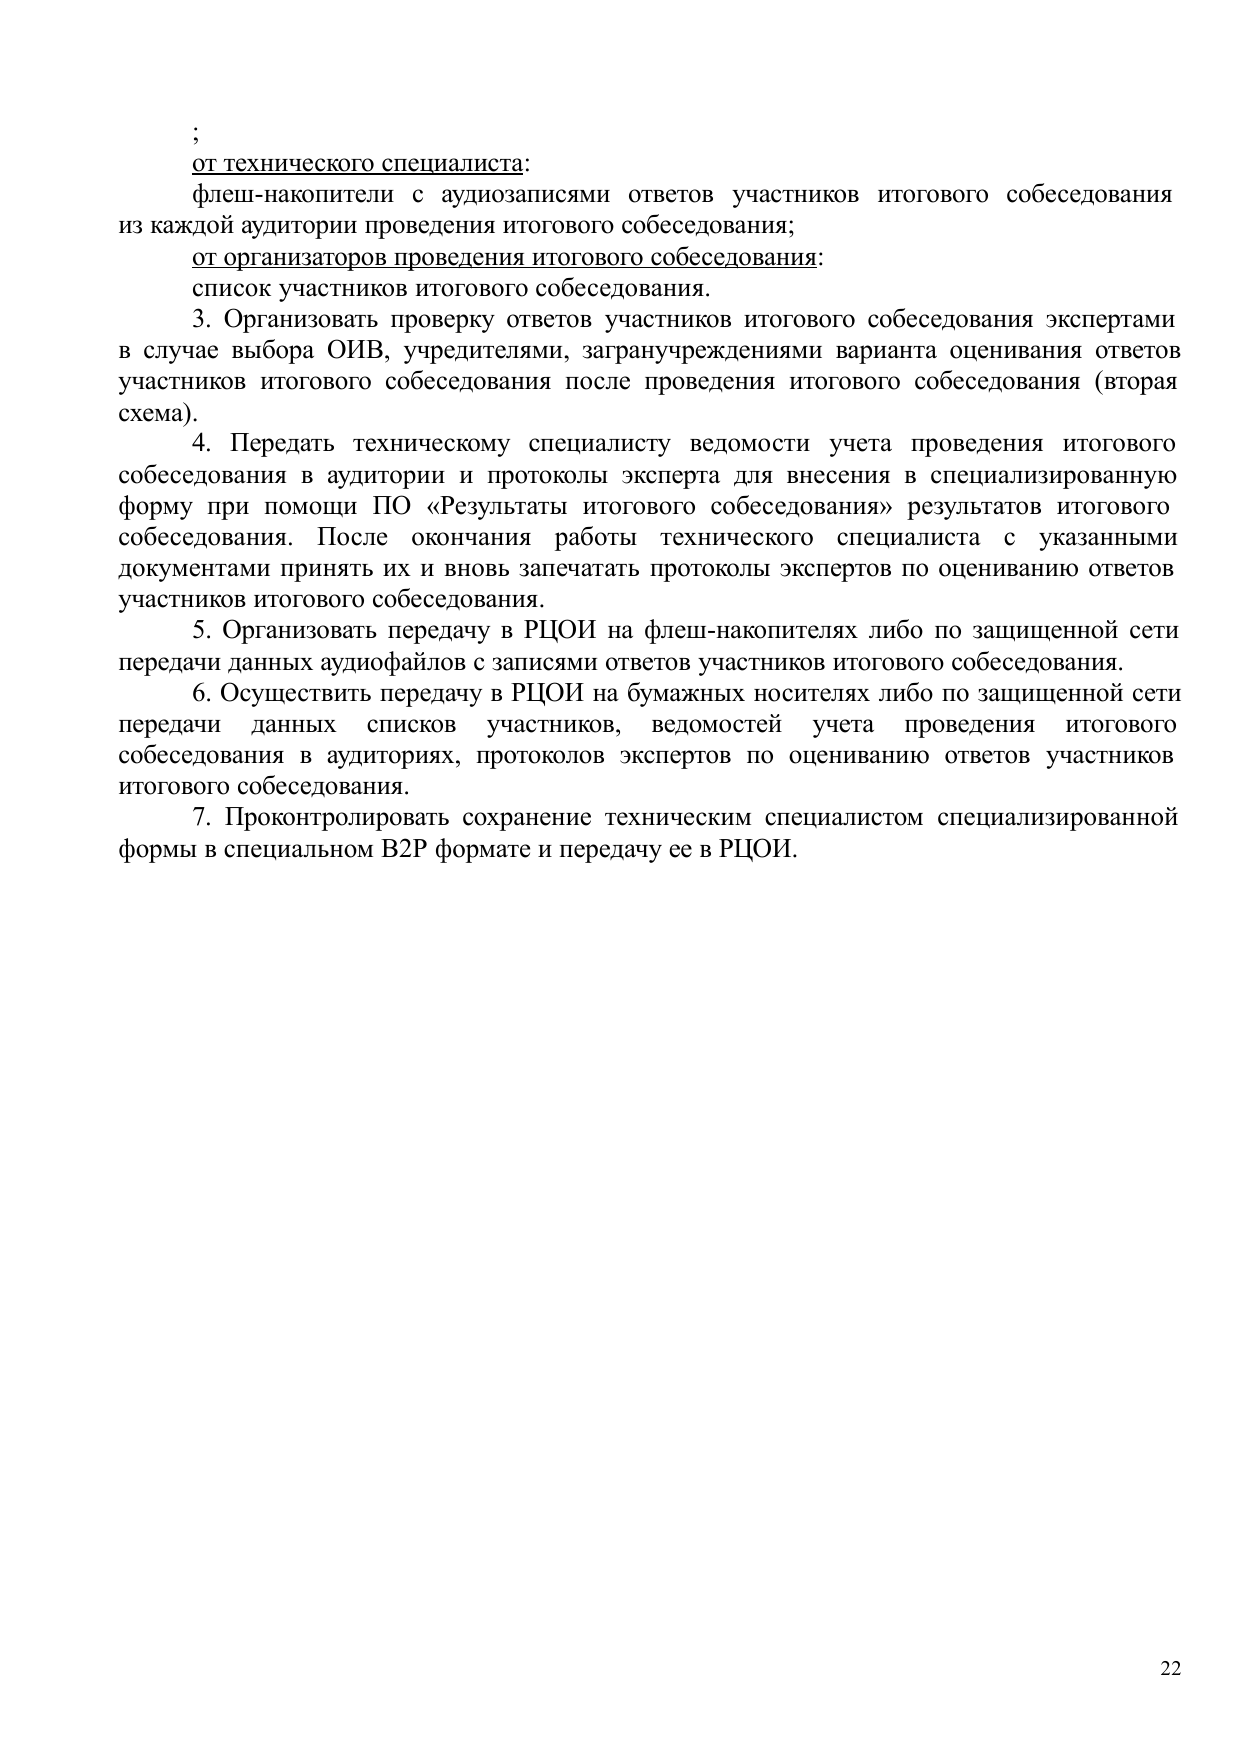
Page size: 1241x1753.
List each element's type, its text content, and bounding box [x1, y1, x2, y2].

text флеш-накопители с аудиозаписями ответов участников итогового собеседования [192, 179, 1206, 209]
text 6 [192, 677, 230, 707]
text в случае выбора ОИВ, учредителями, загранучреждениями варианта оценивания ответов [118, 335, 1206, 365]
text передачи данных списков участников, ведомостей учета проведения итогового [118, 708, 1206, 738]
text схема). [118, 397, 1206, 427]
text . Организовать передачу в РЦОИ на флеш-накопителях либо по защищенной сети [205, 615, 1206, 645]
text участников итогового собеседования. [118, 584, 1206, 614]
text . Осуществить передачу в РЦОИ на бумажных носителях либо по защищенной сети [230, 677, 1206, 707]
text 2 [1171, 1657, 1206, 1680]
text 7. Проконтролировать сохранение техническим специалистом специализированной [192, 802, 1206, 832]
text собеседования в аудитории и протоколы эксперта для внесения в специализированную [118, 459, 1206, 489]
text 3. Организовать проверку ответов участников итогового собеседования экспертами [192, 303, 1205, 333]
text документами принять их и вновь запечатать протоколы экспертов по оцениванию ответов [118, 553, 1206, 583]
text формы в специальном B2P формате и передачу ее в РЦОИ. [118, 833, 824, 863]
text из каждой аудитории проведения итогового собеседования; [118, 210, 1206, 240]
text 5 [192, 615, 205, 645]
text 4. Передать техническому специалисту ведомости учета проведения итогового [192, 428, 1206, 458]
text от технического специалиста: [192, 148, 556, 178]
text форму при помощи ПО «Результаты итогового собеседования» результатов итогового [118, 490, 1206, 520]
text итогового собеседования. [118, 771, 1206, 801]
text ; [192, 117, 224, 146]
text собеседования в аудиториях, протоколов экспертов по оцениванию ответов участников [118, 739, 1206, 769]
text участников итогового собеседования после проведения итогового собеседования (вторая [118, 366, 1206, 396]
text от организаторов проведения итогового собеседования: [192, 241, 1206, 271]
text собеседования. После окончания работы технического специалиста с указанными [118, 522, 1206, 551]
text список участников итогового собеседования. [192, 272, 1206, 302]
text передачи данных аудиофайлов с записями ответов участников итогового собеседования. [118, 646, 1206, 676]
